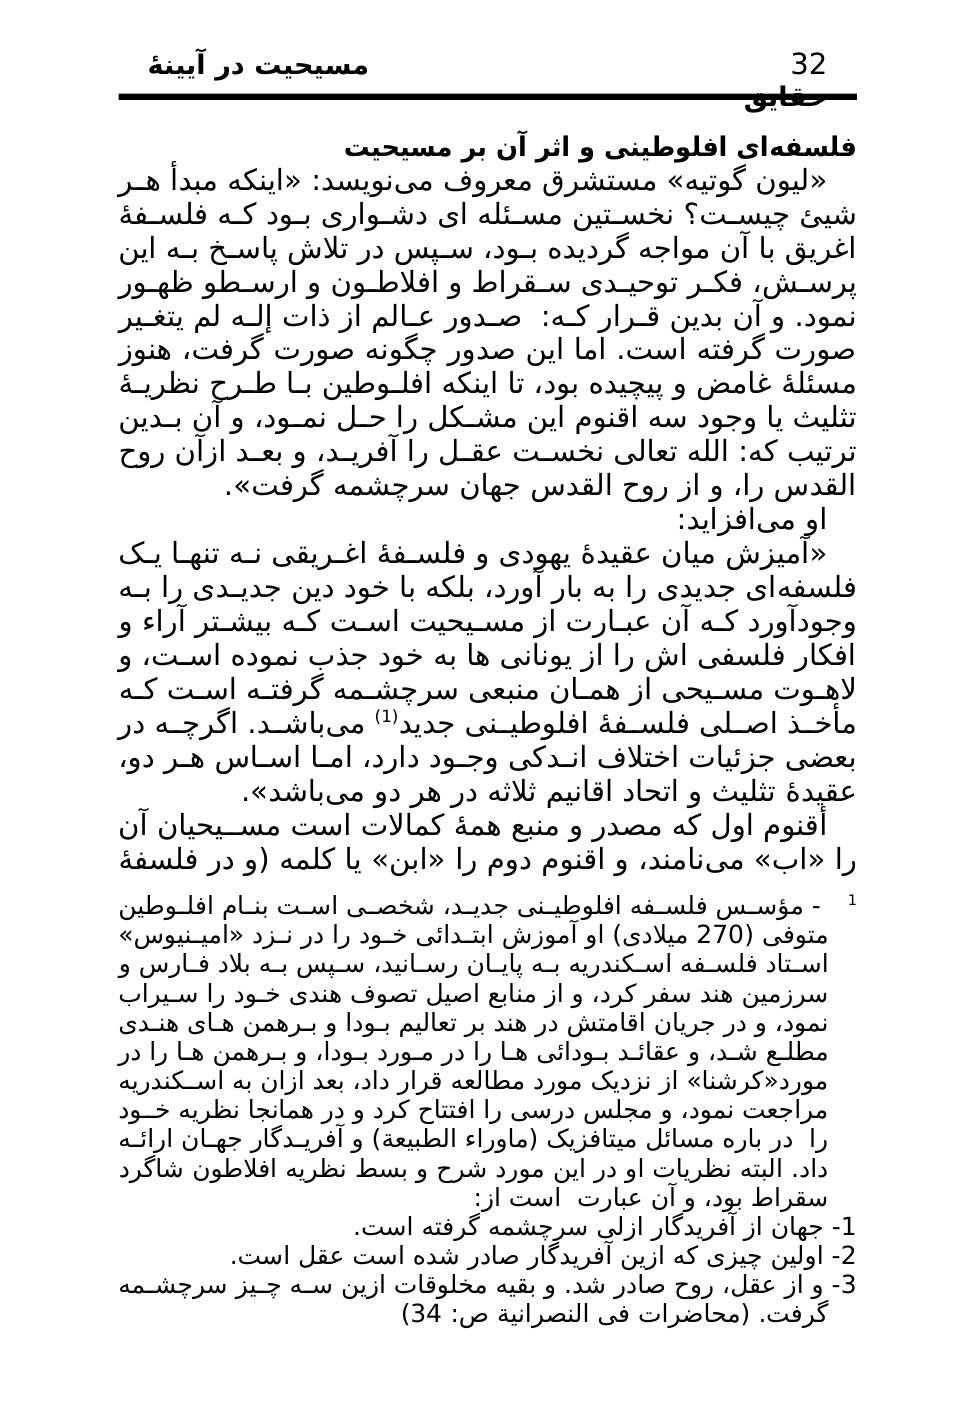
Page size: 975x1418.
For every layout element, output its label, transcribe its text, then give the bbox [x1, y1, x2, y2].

text «آمیزش میان عقیدۀ یهودی و فلسفۀ اغریقی نه تنها یک فلسفه‌ای جدیدی را به بار آورد، بلکه با خود دین جدیدی را به وجودآورد که آن عبارت از مسیحیت است که بیشتر آراء و افکار فلسفی اش را از یونانی ها به خود جذب نموده است، و لاهوت مسیحی از همان منبعی سرچشمه گرفته است که مأخذ اصلی فلسفۀ افلوطینی جدید() می‌باشد. اگرچه در بعضی جزئیات اختلاف اندکی وجود دارد، اما اساس هر دو، عقیدۀ تثلیث و اتحاد اقانیم ثلاثه در هر دو می‌باشد». [118, 537, 857, 808]
text أقنوم اول که مصدر و منبع همۀ کمالات است مسیحیان آن را «اب» می‌نامند، و اقنوم دوم را «ابن» یا کلمه (و در فلسفۀ افلوطینی جدید عقل نامی‌ده می‌شود) و اقنوم سوم را روح القدس. [118, 808, 857, 876]
text «لیون گوتیه» مستشرق معروف می‌نویسد: «اینکه مبدأ هر شیئ چیست؟ نخستین مسئله ای دشواری بود که فلسفۀ اغریق با آن مواجه گردیده بود، سپس در تلاش پاسخ به این پرسش، فکر توحیدی سقراط و افلاطون و ارسطو ظهور نمود. و آن بدین قرار که: صدور عالم از ذات إله لم یتغیر صورت گرفته است. اما این صدور چگونه صورت گرفت، هنوز مسئلۀ غامض و پیچیده بود، تا اینکه افلوطین با طرح نظریۀ تثلیث یا وجود سه اقنوم این مشکل را حل نمود، و آن بدین ترتیب که: الله تعالی نخست عقل را آفرید، و بعد ازآن روح القدس را، و از روح القدس جهان سرچشمه گرفت». [118, 163, 857, 503]
text او می‌افزاید: [118, 503, 857, 537]
text فلسفه‌ای افلوطینی و اثر آن بر مسیحیت [118, 132, 857, 163]
